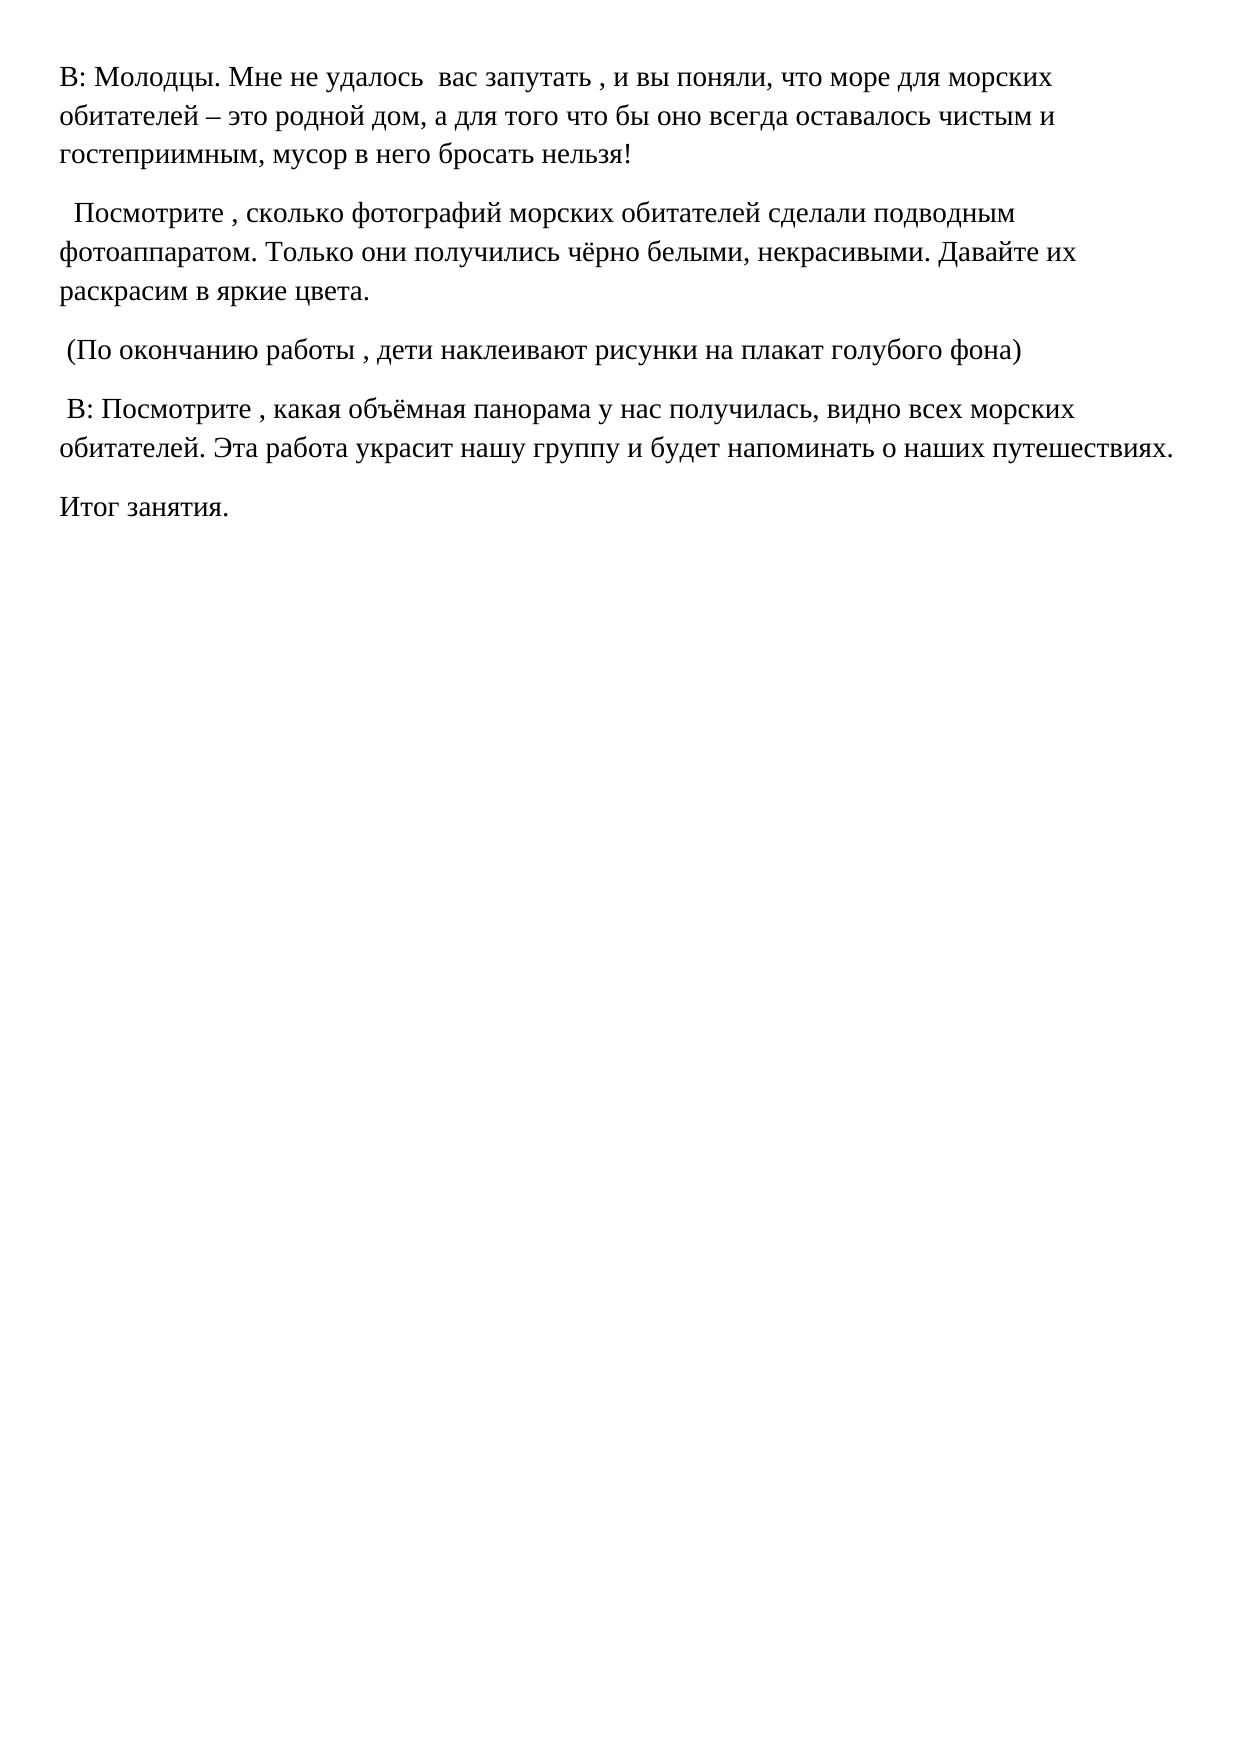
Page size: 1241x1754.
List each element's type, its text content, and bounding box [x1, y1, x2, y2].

text Итог занятия. [59, 489, 1181, 523]
text В: Молодцы. Мне не удалось вас запутать , и вы поняли, что море для морских обитателей – это родной дом, а для того что бы оно всегда оставалось чистым и гостеприимным, мусор в него бросать нельзя! [59, 59, 1181, 170]
text Посмотрите , сколько фотографий морских обитателей сделали подводным фотоаппаратом. Только они получились чёрно белыми, некрасивыми. Давайте их раскрасим в яркие цвета. [59, 196, 1181, 306]
text В: Посмотрите , какая объёмная панорама у нас получилась, видно всех морских обитателей. Эта работа украсит нашу группу и будет напоминать о наших путешествиях. [59, 391, 1181, 463]
text (По окончанию работы , дети наклеивают рисунки на плакат голубого фона) [59, 332, 1181, 366]
